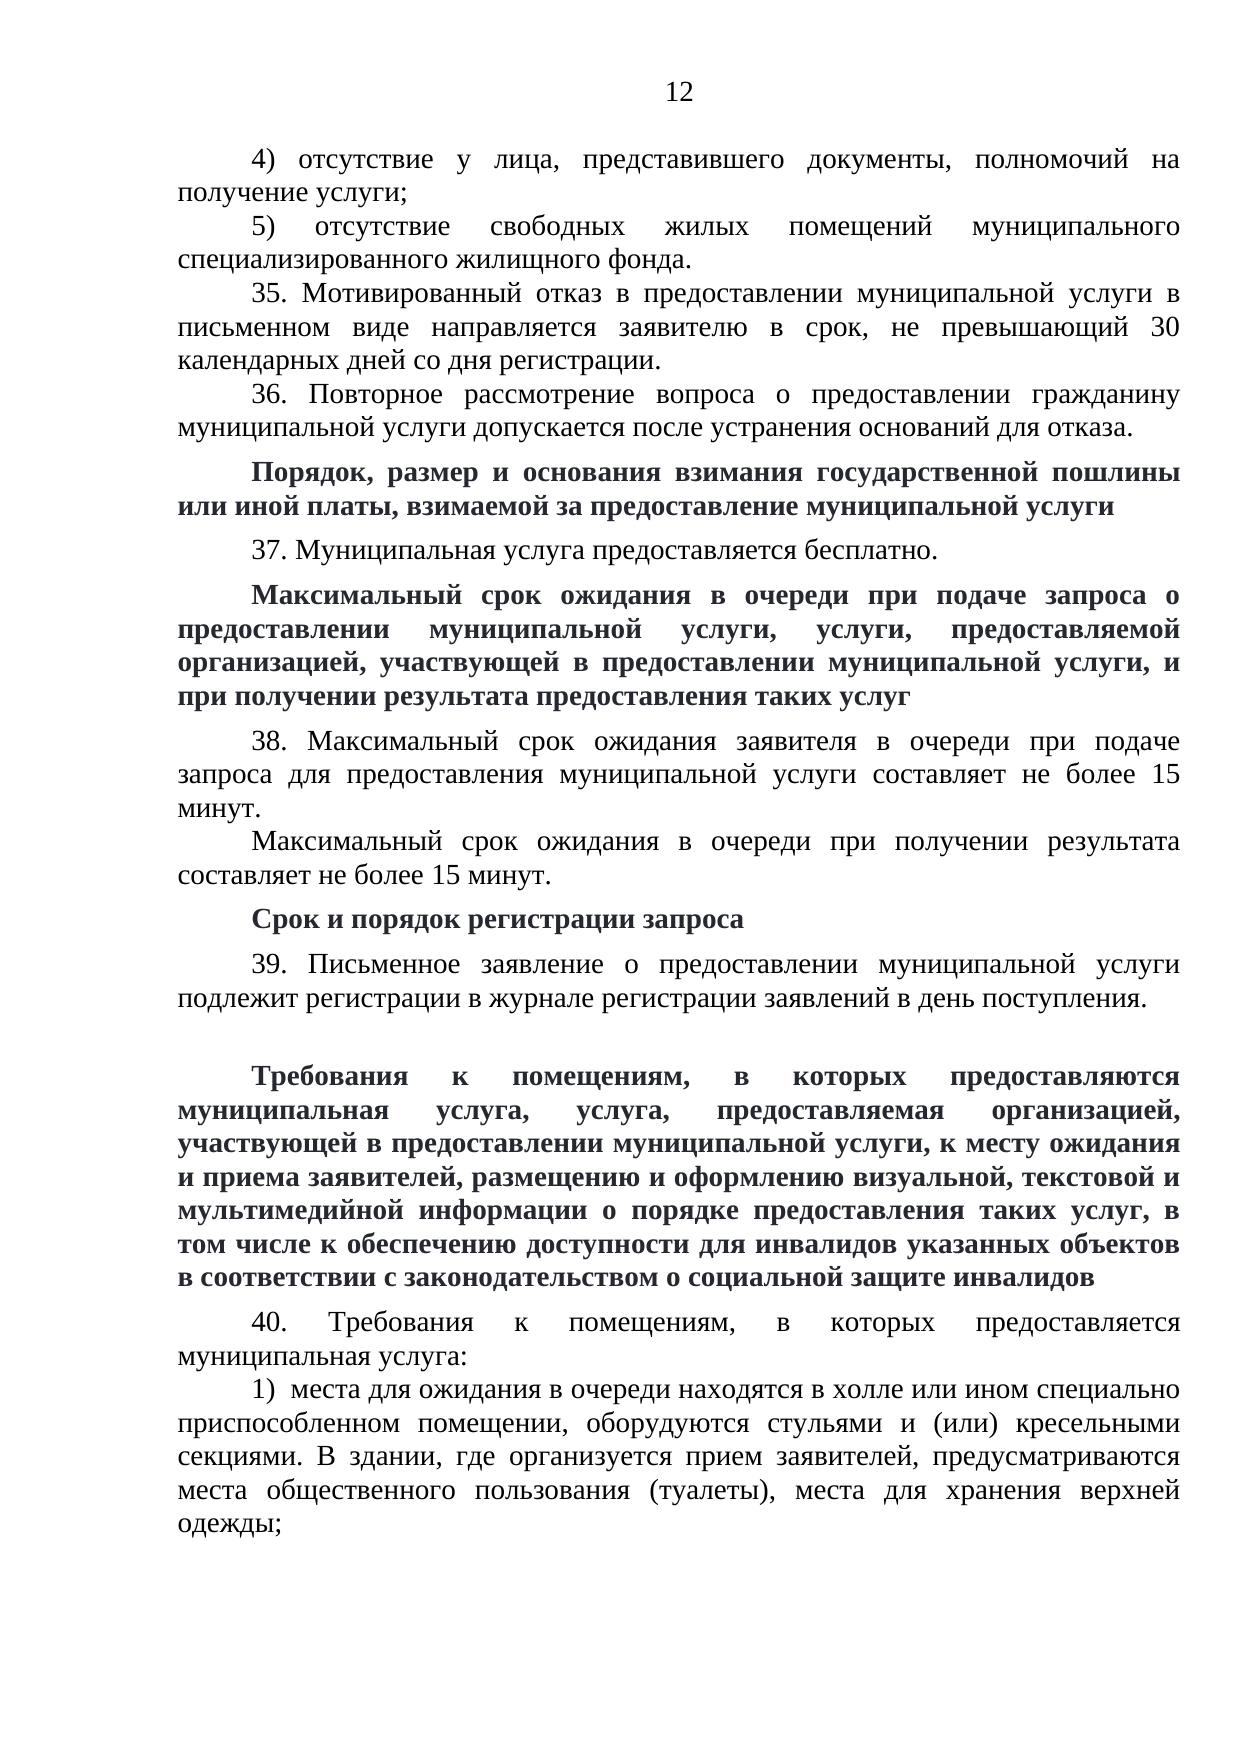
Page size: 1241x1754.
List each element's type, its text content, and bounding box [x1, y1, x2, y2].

subtitle Требования к помещениям, в которых предоставляются муниципальная услуга, услуга, предоставляемая организацией, участвующей в предоставлении муниципальной услуги, к месту ожидания и приема заявителей, размещению и оформлению визуальной, текстовой и мультимедийной информации о порядке предоставления таких услуг, в том числе к обеспечению доступности для инвалидов указанных объектов в соответствии с законодательством о социальной защите инвалидов [177, 1058, 1181, 1293]
text 4) отсутствие у лица, представившего документы, полномочий на получение услуги; [177, 141, 1181, 208]
text 37. Муниципальная услуга предоставляется бесплатно. [177, 532, 1181, 566]
text Максимальный срок ожидания в очереди при получении результата составляет не более 15 минут. [177, 823, 1181, 890]
text 38. Максимальный срок ожидания заявителя в очереди при подаче запроса для предоставления муниципальной услуги составляет не более 15 минут. [177, 723, 1181, 823]
text 40. Требования к помещениям, в которых предоставляется муниципальная услуга: [177, 1304, 1181, 1371]
subtitle Порядок, размер и основания взимания государственной пошлины или иной платы, взимаемой за предоставление муниципальной услуги [177, 454, 1181, 521]
text 35. Мотивированный отказ в предоставлении муниципальной услуги в письменном виде направляется заявителю в срок, не превышающий 30 календарных дней со дня регистрации. [177, 275, 1181, 376]
text 5) отсутствие свободных жилых помещений муниципального специализированного жилищного фонда. [177, 208, 1181, 275]
subtitle Срок и порядок регистрации запроса [177, 902, 1181, 935]
text 1) места для ожидания в очереди находятся в холле или ином специально приспособленном помещении, оборудуются стульями и (или) кресельными секциями. В здании, где организуется прием заявителей, предусматриваются места общественного пользования (туалеты), места для хранения верхней одежды; [177, 1371, 1181, 1539]
text 36. Повторное рассмотрение вопроса о предоставлении гражданину муниципальной услуги допускается после устранения оснований для отказа. [177, 376, 1181, 443]
text 39. Письменное заявление о предоставлении муниципальной услуги подлежит регистрации в журнале регистрации заявлений в день поступления. [177, 946, 1181, 1013]
subtitle Максимальный срок ожидания в очереди при подаче запроса о предоставлении муниципальной услуги, услуги, предоставляемой организацией, участвующей в предоставлении муниципальной услуги, и при получении результата предоставления таких услуг [177, 577, 1181, 711]
